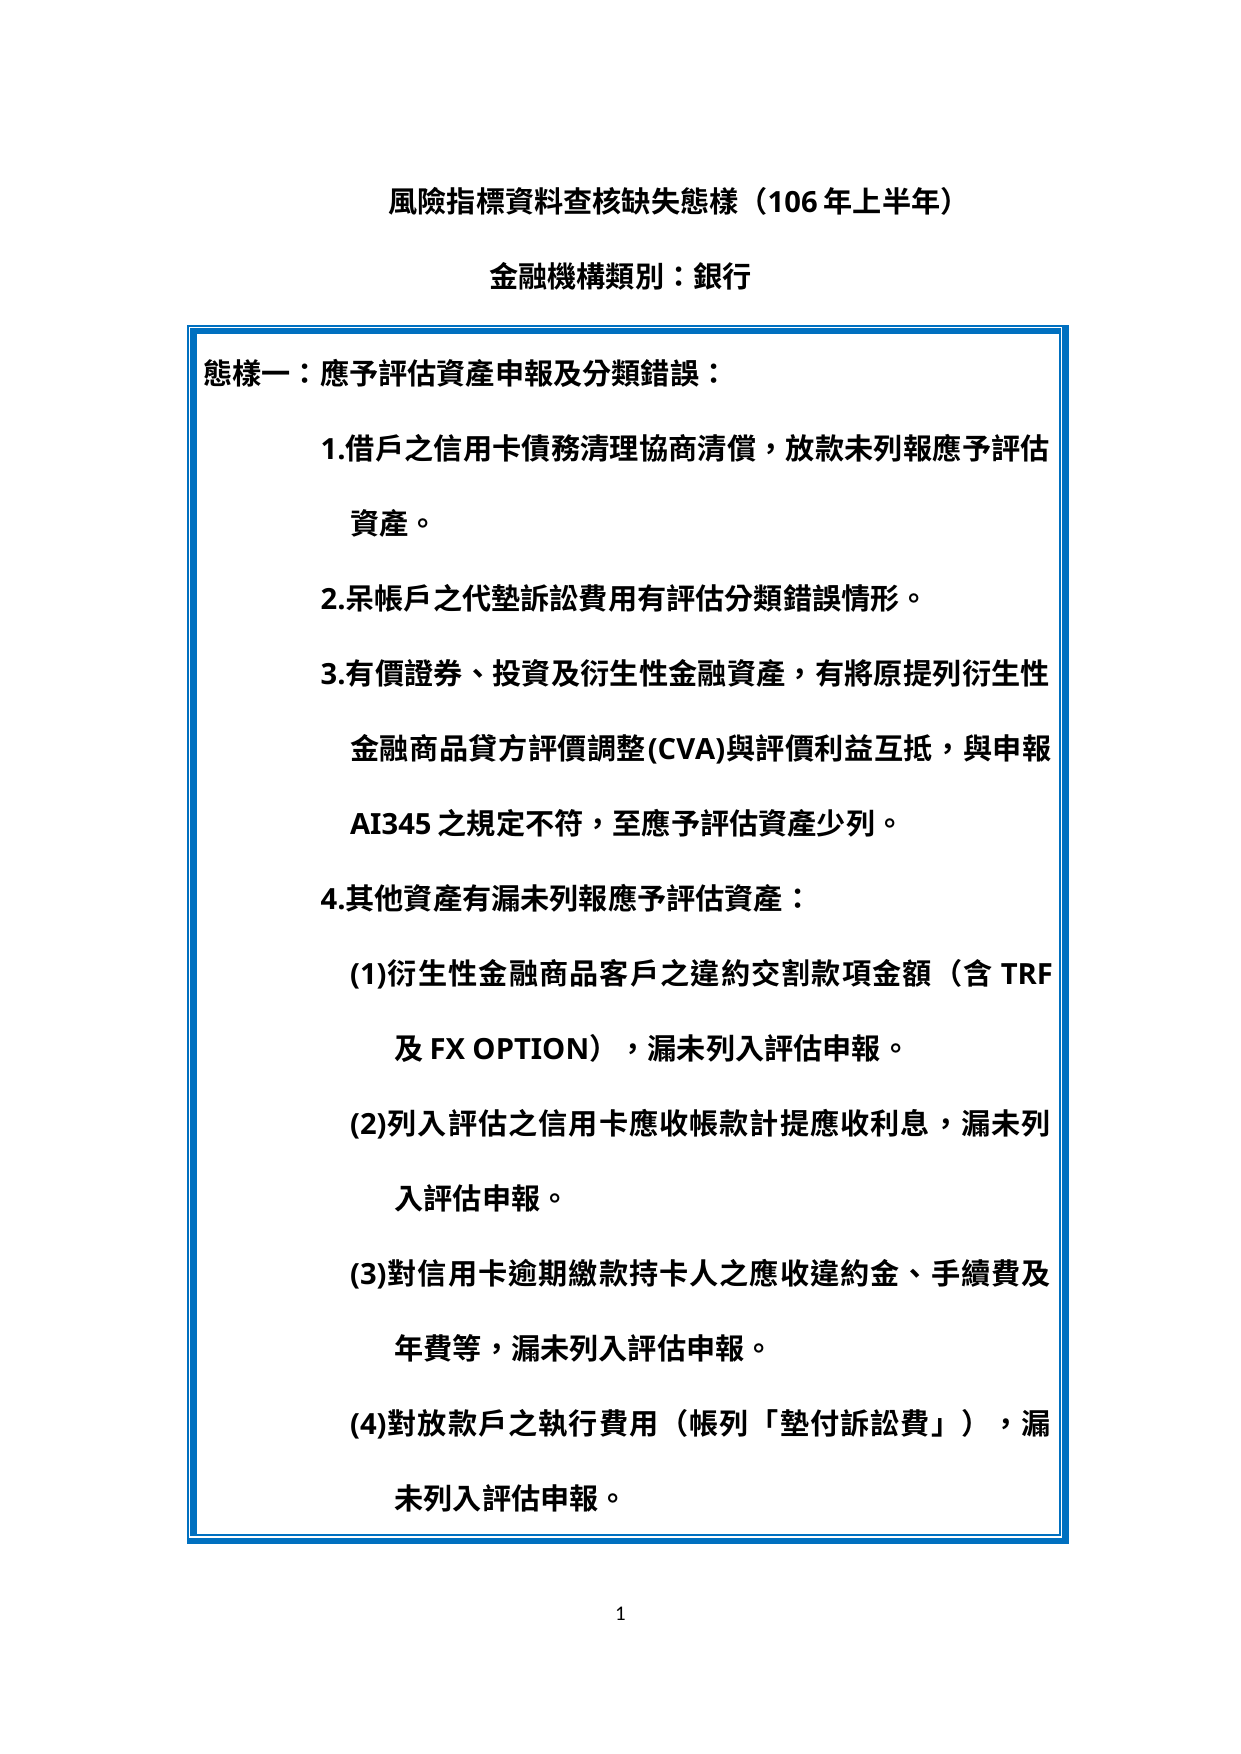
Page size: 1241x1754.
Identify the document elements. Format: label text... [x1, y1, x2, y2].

text 風險指標資料查核缺失態樣（106年上半年） [305, 162, 1053, 237]
text 金融機構類別：銀行 [187, 237, 1053, 312]
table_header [197, 334, 1059, 1534]
